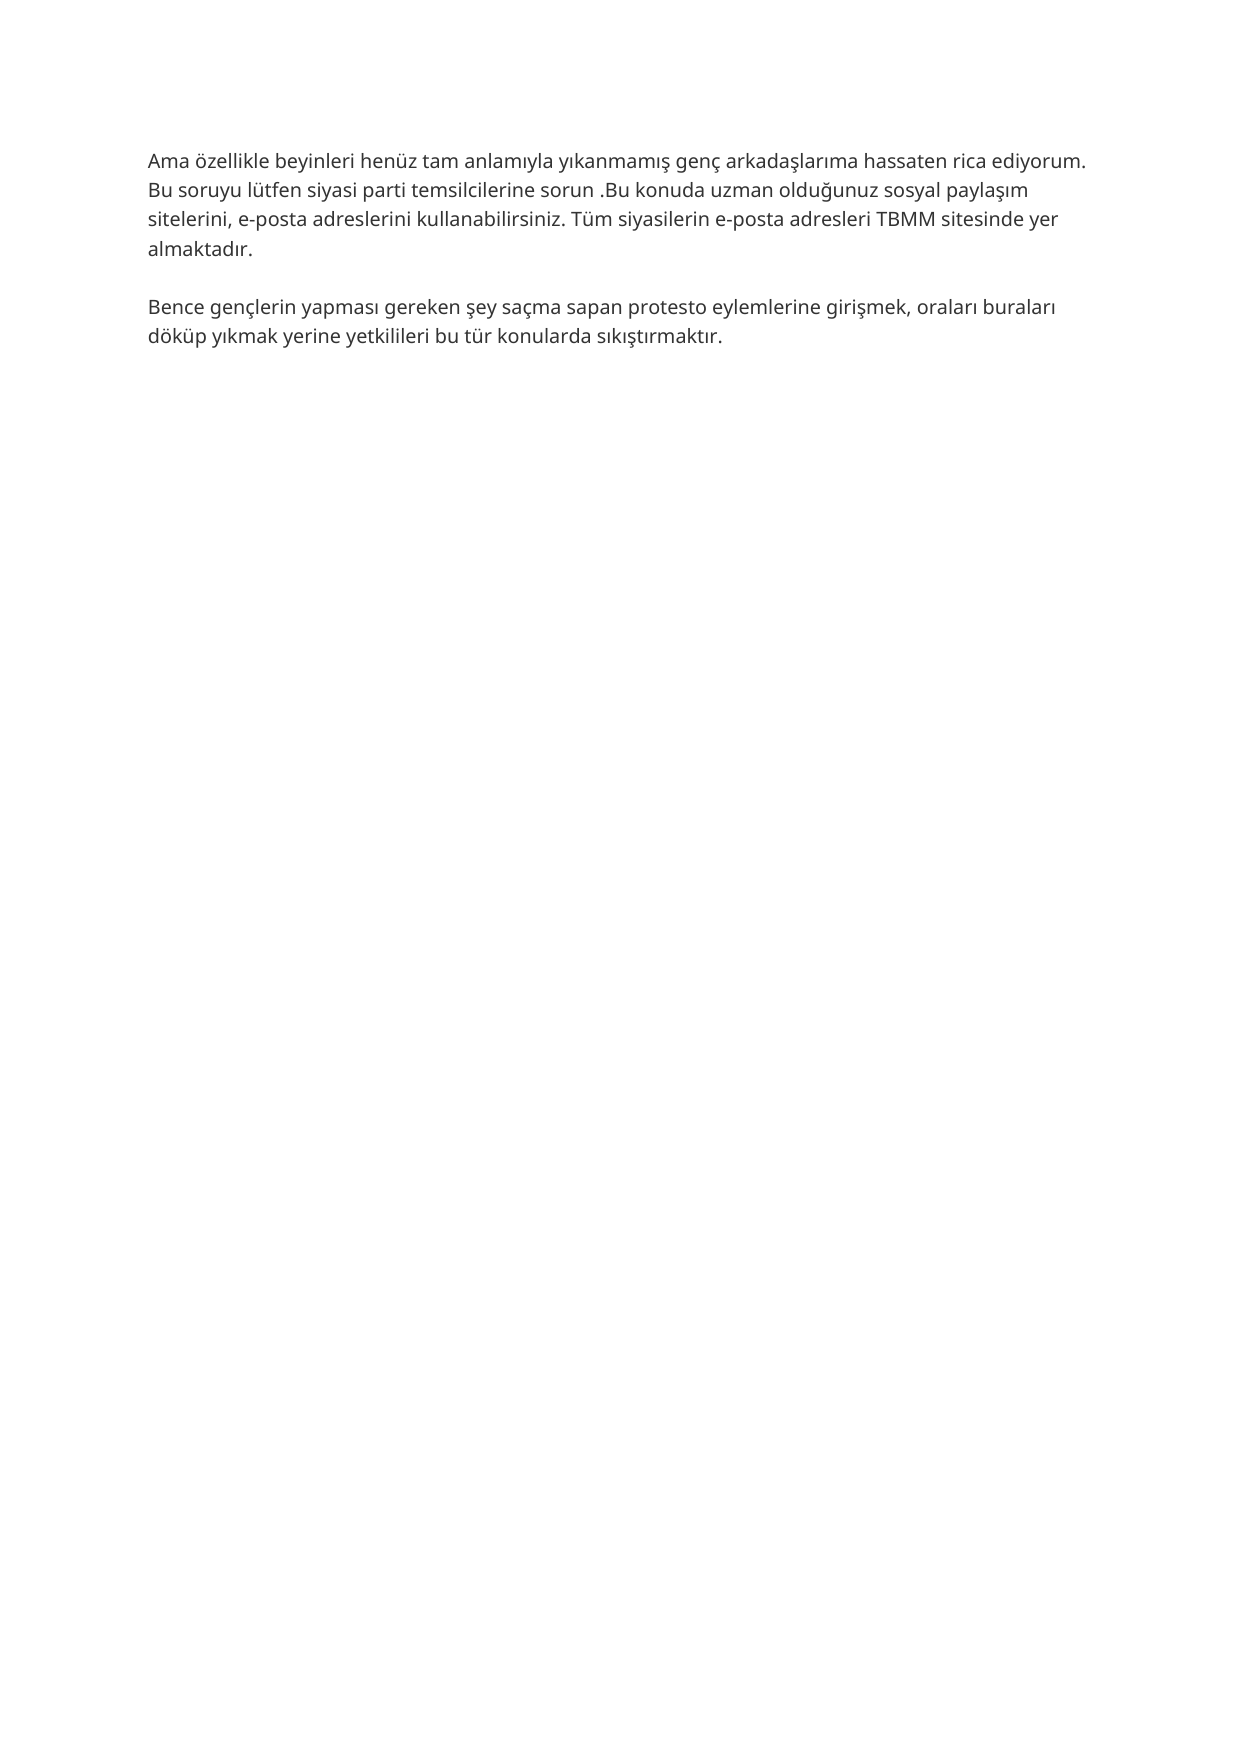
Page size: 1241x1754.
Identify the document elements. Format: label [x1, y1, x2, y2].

text [148, 148, 1093, 349]
